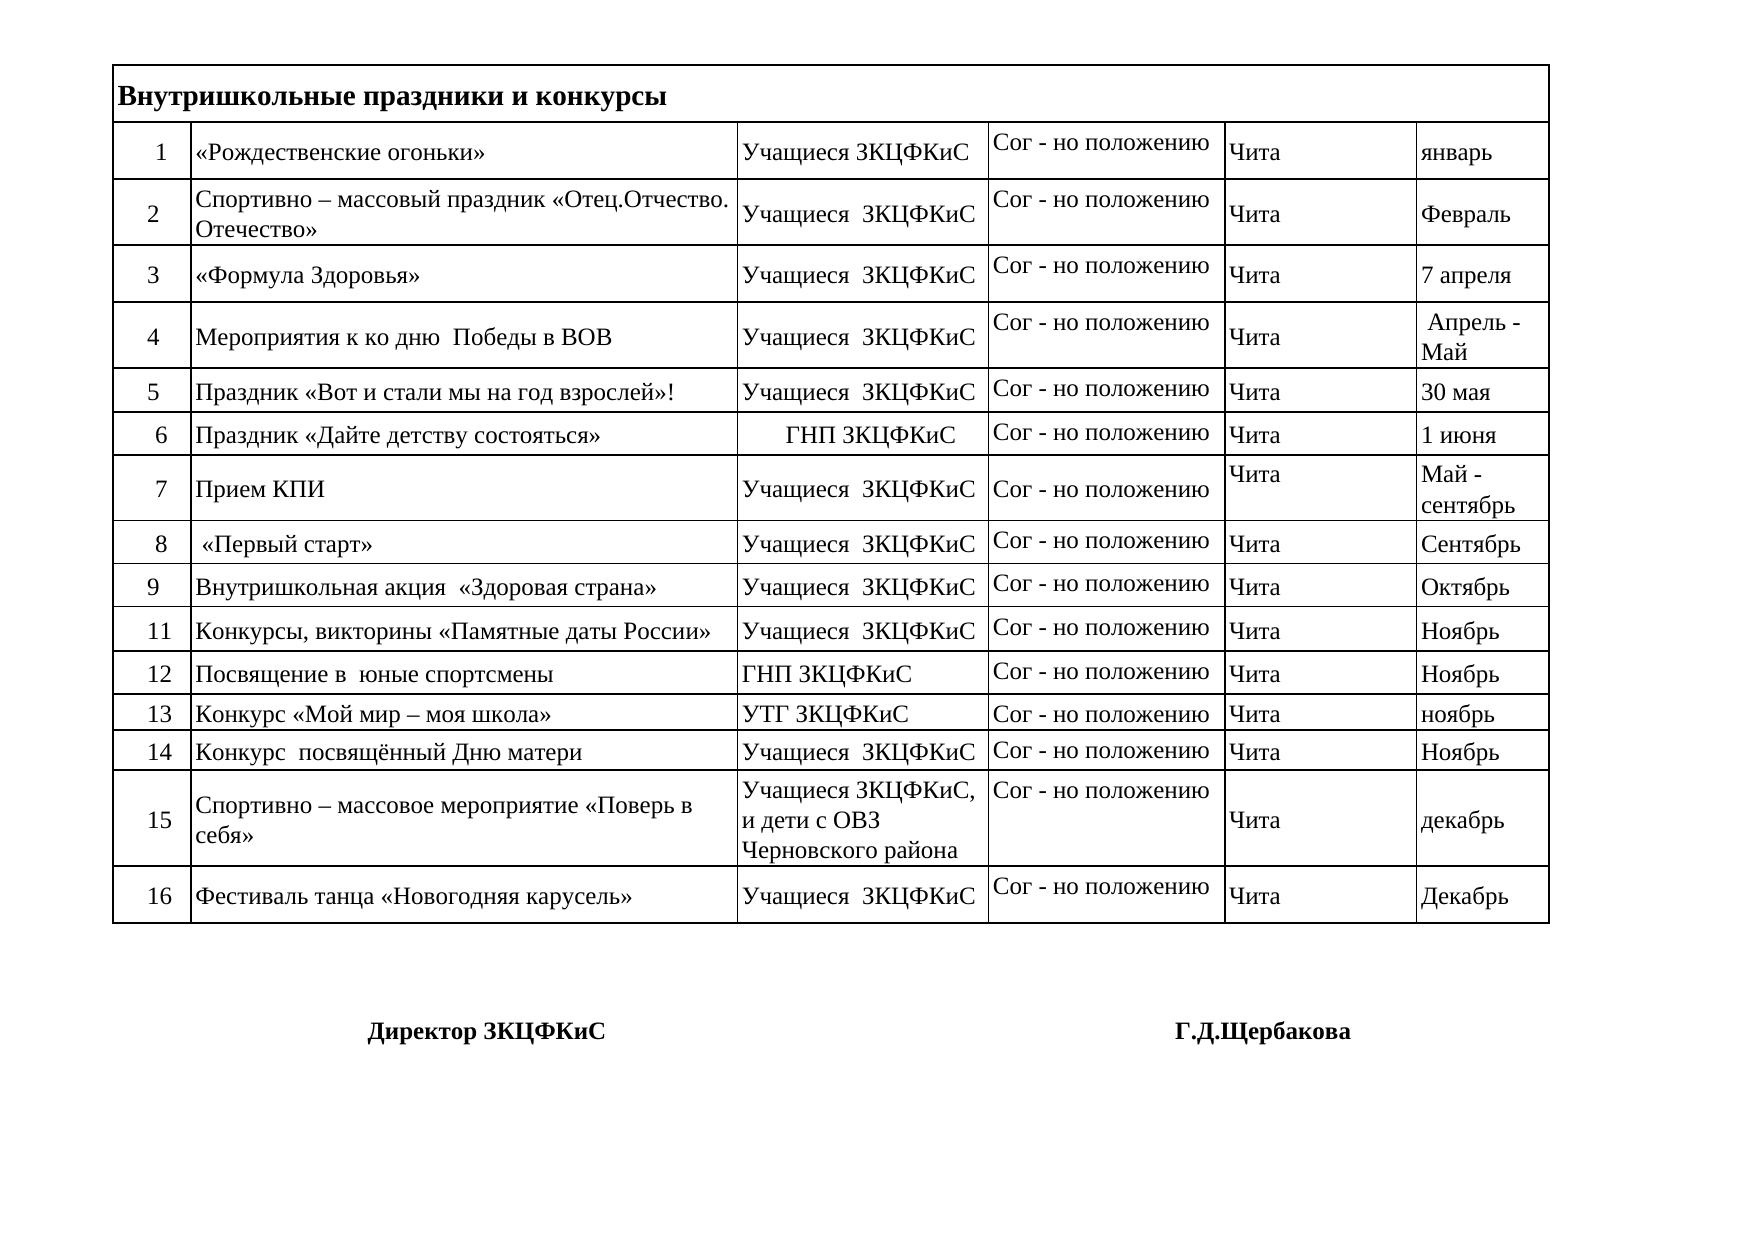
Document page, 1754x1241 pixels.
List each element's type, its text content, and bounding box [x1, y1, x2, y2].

table_cell Учащиеся ЗКЦФКиС [738, 867, 988, 922]
table_cell 14 [114, 731, 190, 769]
table_cell Спортивно – массовый праздник «Отец.Отчество. Отечество» [192, 180, 737, 244]
table_cell Сог - но положению [989, 771, 1224, 865]
table_cell Спортивно – массовое мероприятие «Поверь в себя» [192, 771, 737, 865]
table_cell Апрель - Май [1417, 303, 1548, 367]
table_cell 13 [114, 695, 190, 729]
table_cell Конкурсы, викторины «Памятные даты России» [192, 607, 737, 650]
table_cell Сог - но положению [989, 867, 1224, 922]
table_cell Учащиеся ЗКЦФКиС [738, 180, 988, 244]
table_cell Ноябрь [1417, 731, 1548, 769]
table_cell Чита [1226, 607, 1416, 650]
table_cell Сентябрь [1417, 521, 1548, 562]
table_cell Праздник «Вот и стали мы на год взрослей»! [192, 369, 737, 411]
table_cell ГНП ЗКЦФКиС [738, 652, 988, 693]
table_cell декабрь [1417, 771, 1548, 865]
table_cell Учащиеся ЗКЦФКиС [738, 607, 988, 650]
table_cell Чита [1226, 564, 1416, 606]
table_cell Учащиеся ЗКЦФКиС [738, 369, 988, 411]
table_cell Чита [1226, 246, 1416, 301]
table_cell Посвящение в юные спортсмены [192, 652, 737, 693]
table_cell Чита [1226, 369, 1416, 411]
table_cell Сог - но положению [989, 695, 1224, 729]
table_cell Учащиеся ЗКЦФКиС [738, 123, 988, 178]
table_cell 9 [114, 564, 190, 606]
table_cell Декабрь [1417, 867, 1548, 922]
text Директор ЗКЦФКиС Г.Д.Щербакова [118, 1016, 1600, 1044]
table_cell Сог - но положению [989, 564, 1224, 606]
table_cell Чита [1226, 521, 1416, 562]
table_cell ГНП ЗКЦФКиС [738, 413, 988, 454]
table_cell Чита [1226, 695, 1416, 729]
table_cell Май -сентябрь [1417, 456, 1548, 520]
table_cell Учащиеся ЗКЦФКиС [738, 731, 988, 769]
table_cell Сог - но положению [989, 456, 1224, 520]
table_cell Сог - но положению [989, 303, 1224, 367]
table_cell 7 [114, 456, 190, 520]
table_cell Сог - но положению [989, 246, 1224, 301]
table_cell 4 [114, 303, 190, 367]
table_cell «Первый старт» [192, 521, 737, 562]
table_cell Сог - но положению [989, 180, 1224, 244]
table_cell Октябрь [1417, 564, 1548, 606]
table_cell 7 апреля [1417, 246, 1548, 301]
table_cell Чита [1226, 771, 1416, 865]
table_cell Сог - но положению [989, 369, 1224, 411]
table_cell Сог - но положению [989, 607, 1224, 650]
table_cell «Рождественские огоньки» [192, 123, 737, 178]
table_cell Чита [1226, 652, 1416, 693]
table_cell Ноябрь [1417, 652, 1548, 693]
table_cell Сог - но положению [989, 652, 1224, 693]
table_cell Чита [1226, 303, 1416, 367]
table_cell Чита [1226, 413, 1416, 454]
table_cell 3 [114, 246, 190, 301]
table_cell Внутришкольная акция «Здоровая страна» [192, 564, 737, 606]
table_cell 16 [114, 867, 190, 922]
table_cell 30 мая [1417, 369, 1548, 411]
table_cell Чита [1226, 456, 1416, 520]
table_cell 11 [114, 607, 190, 650]
table_cell Конкурс посвящённый Дню матери [192, 731, 737, 769]
table_cell Сог - но положению [989, 123, 1224, 178]
table_cell Учащиеся ЗКЦФКиС [738, 564, 988, 606]
table_cell 15 [114, 771, 190, 865]
table_cell Прием КПИ [192, 456, 737, 520]
table_cell Сог - но положению [989, 521, 1224, 562]
table_cell Учащиеся ЗКЦФКиС [738, 303, 988, 367]
table_header Внутришкольные праздники и конкурсы [114, 66, 1548, 121]
table_cell 8 [114, 521, 190, 562]
table_cell Учащиеся ЗКЦФКиС [738, 521, 988, 562]
table_cell «Формула Здоровья» [192, 246, 737, 301]
table_cell 6 [114, 413, 190, 454]
table_cell Февраль [1417, 180, 1548, 244]
table_cell Праздник «Дайте детству состояться» [192, 413, 737, 454]
table_cell Чита [1226, 123, 1416, 178]
table_cell Мероприятия к ко дню Победы в ВОВ [192, 303, 737, 367]
table_cell Учащиеся ЗКЦФКиС [738, 456, 988, 520]
table_cell январь [1417, 123, 1548, 178]
table_cell Ноябрь [1417, 607, 1548, 650]
table_cell 1 июня [1417, 413, 1548, 454]
table_cell Учащиеся ЗКЦФКиС, и дети с ОВЗ Черновского района [738, 771, 988, 865]
table_cell Сог - но положению [989, 413, 1224, 454]
table_cell УТГ ЗКЦФКиС [738, 695, 988, 729]
table_cell Чита [1226, 731, 1416, 769]
table_cell 12 [114, 652, 190, 693]
table_cell ноябрь [1417, 695, 1548, 729]
table_cell Чита [1226, 867, 1416, 922]
table_cell 1 [114, 123, 190, 178]
table_cell 2 [114, 180, 190, 244]
table_cell Чита [1226, 180, 1416, 244]
table_cell 5 [114, 369, 190, 411]
table_cell Фестиваль танца «Новогодняя карусель» [192, 867, 737, 922]
table_cell Конкурс «Мой мир – моя школа» [192, 695, 737, 729]
table_cell Сог - но положению [989, 731, 1224, 769]
table_cell Учащиеся ЗКЦФКиС [738, 246, 988, 301]
